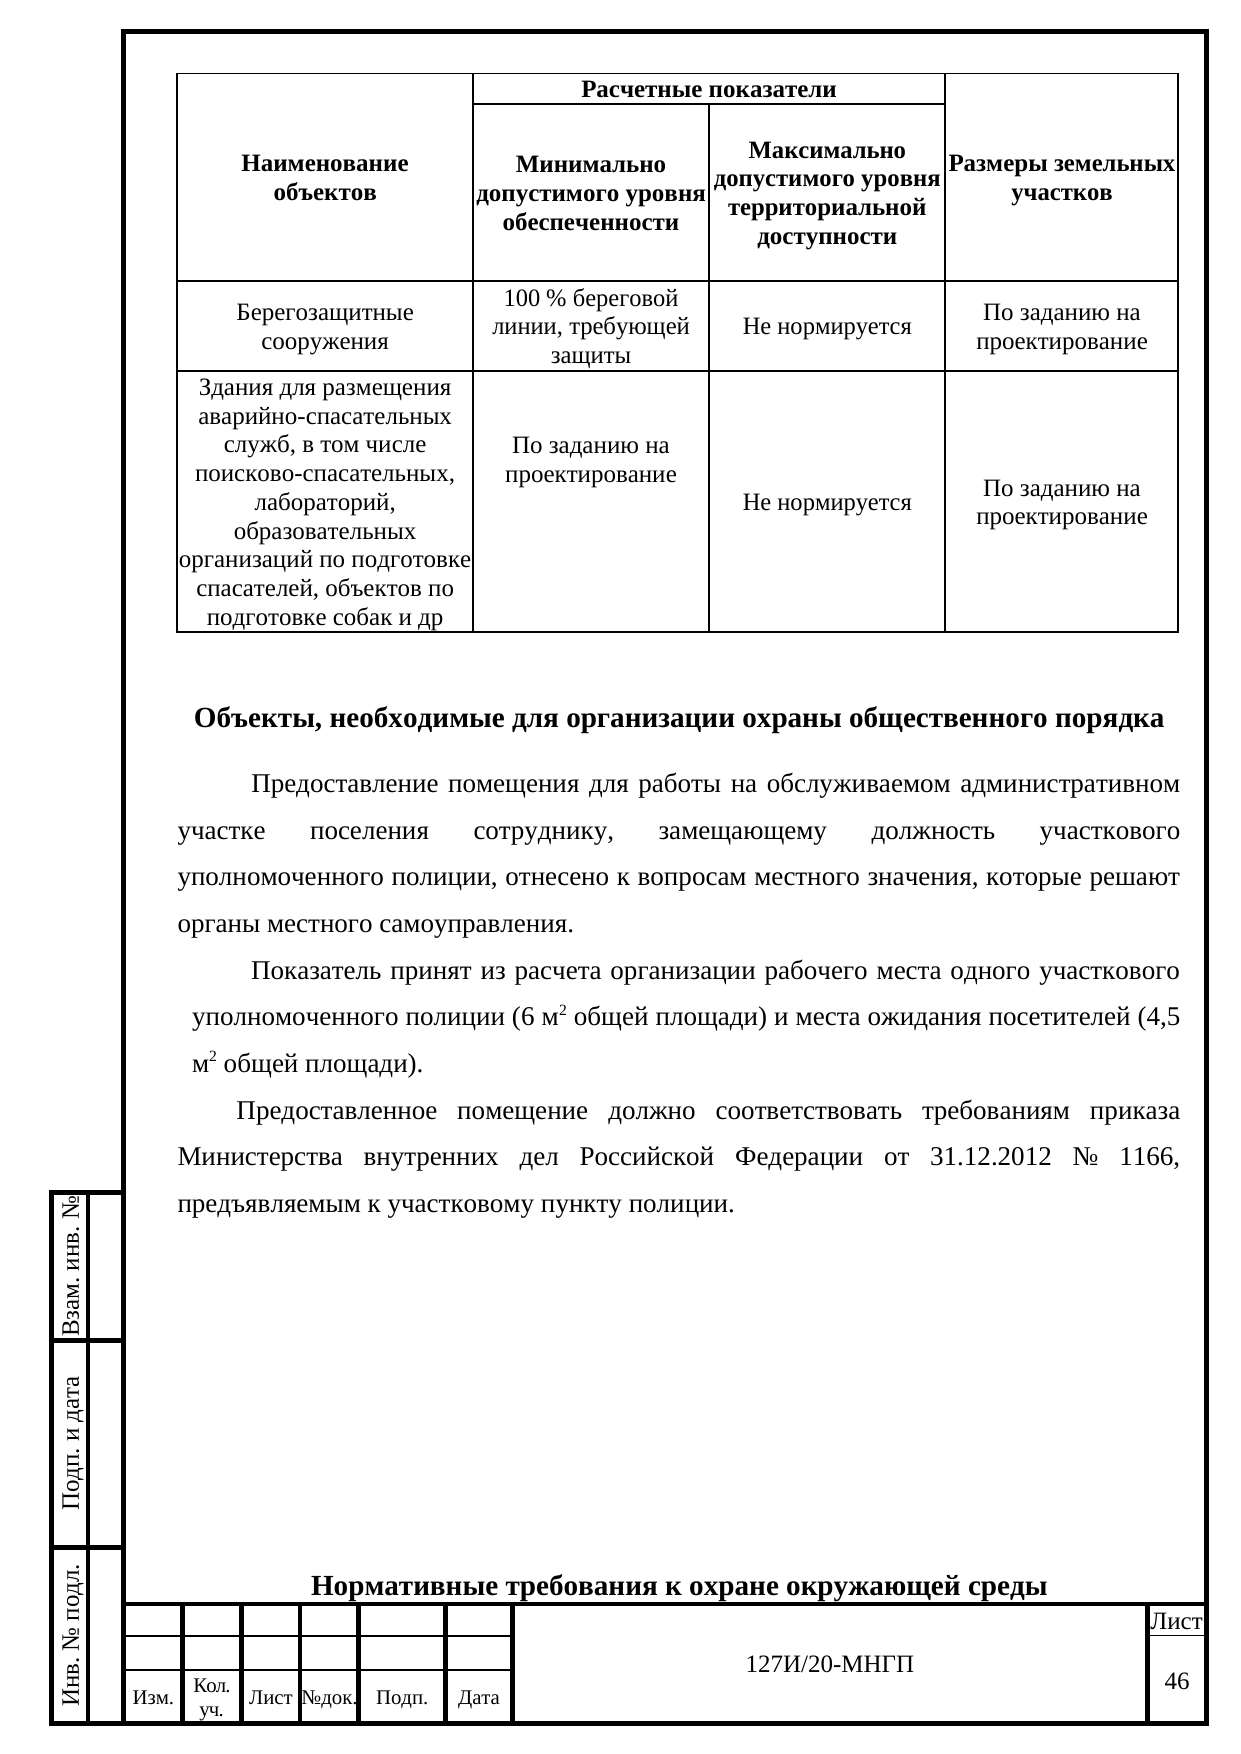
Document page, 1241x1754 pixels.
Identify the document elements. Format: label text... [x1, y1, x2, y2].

text Нормативные требования к охране окружающей среды [177, 1568, 1181, 1601]
table_header Наименование объектов [178, 74, 472, 279]
table_header Размеры земельных участков [946, 74, 1177, 279]
table_cell [474, 547, 708, 631]
table_cell По заданию на проектирование [474, 372, 708, 547]
table_cell Здания для размещения аварийно-спасательных служб, в том числе поисково-спасательных, лабораторий, образовательных организаций по подготовке спасателей, объектов по подготовке собак и др [178, 372, 472, 631]
text Объекты, необходимые для организации охраны общественного порядка [177, 700, 1181, 733]
table_cell Не нормируется [710, 372, 944, 631]
table_cell Максимально допустимого уровня территориальной доступности [710, 105, 944, 279]
table_cell По заданию на проектирование [946, 372, 1177, 631]
table_cell По заданию на проектирование [946, 282, 1177, 370]
table_cell 100 % береговой линии, требующей защиты [474, 282, 708, 370]
table_cell Берегозащитные сооружения [178, 282, 472, 370]
table_cell Не нормируется [710, 282, 944, 370]
table_header Расчетные показатели [474, 74, 944, 103]
text Показатель принят из расчета организации рабочего места одного участкового уполномоченного полиции (6 м2 общей площади) и места ожидания посетителей (4,5 м2 общей площади). [192, 954, 1181, 1078]
table_cell Минимально допустимого уровня обеспеченности [474, 105, 708, 279]
text Предоставленное помещение должно соответствовать требованиям приказа Министерства внутренних дел Российской Федерации от 31.12.2012 № 1166, предъявляемым к участковому пункту полиции. [177, 1094, 1181, 1218]
list Предоставление помещения для работы на обслуживаемом административном участке поселения сотруднику, замещающему должность участкового уполномоченного полиции, отнесено к вопросам местного значения, которые решают органы местного самоуправления. [177, 767, 1181, 938]
